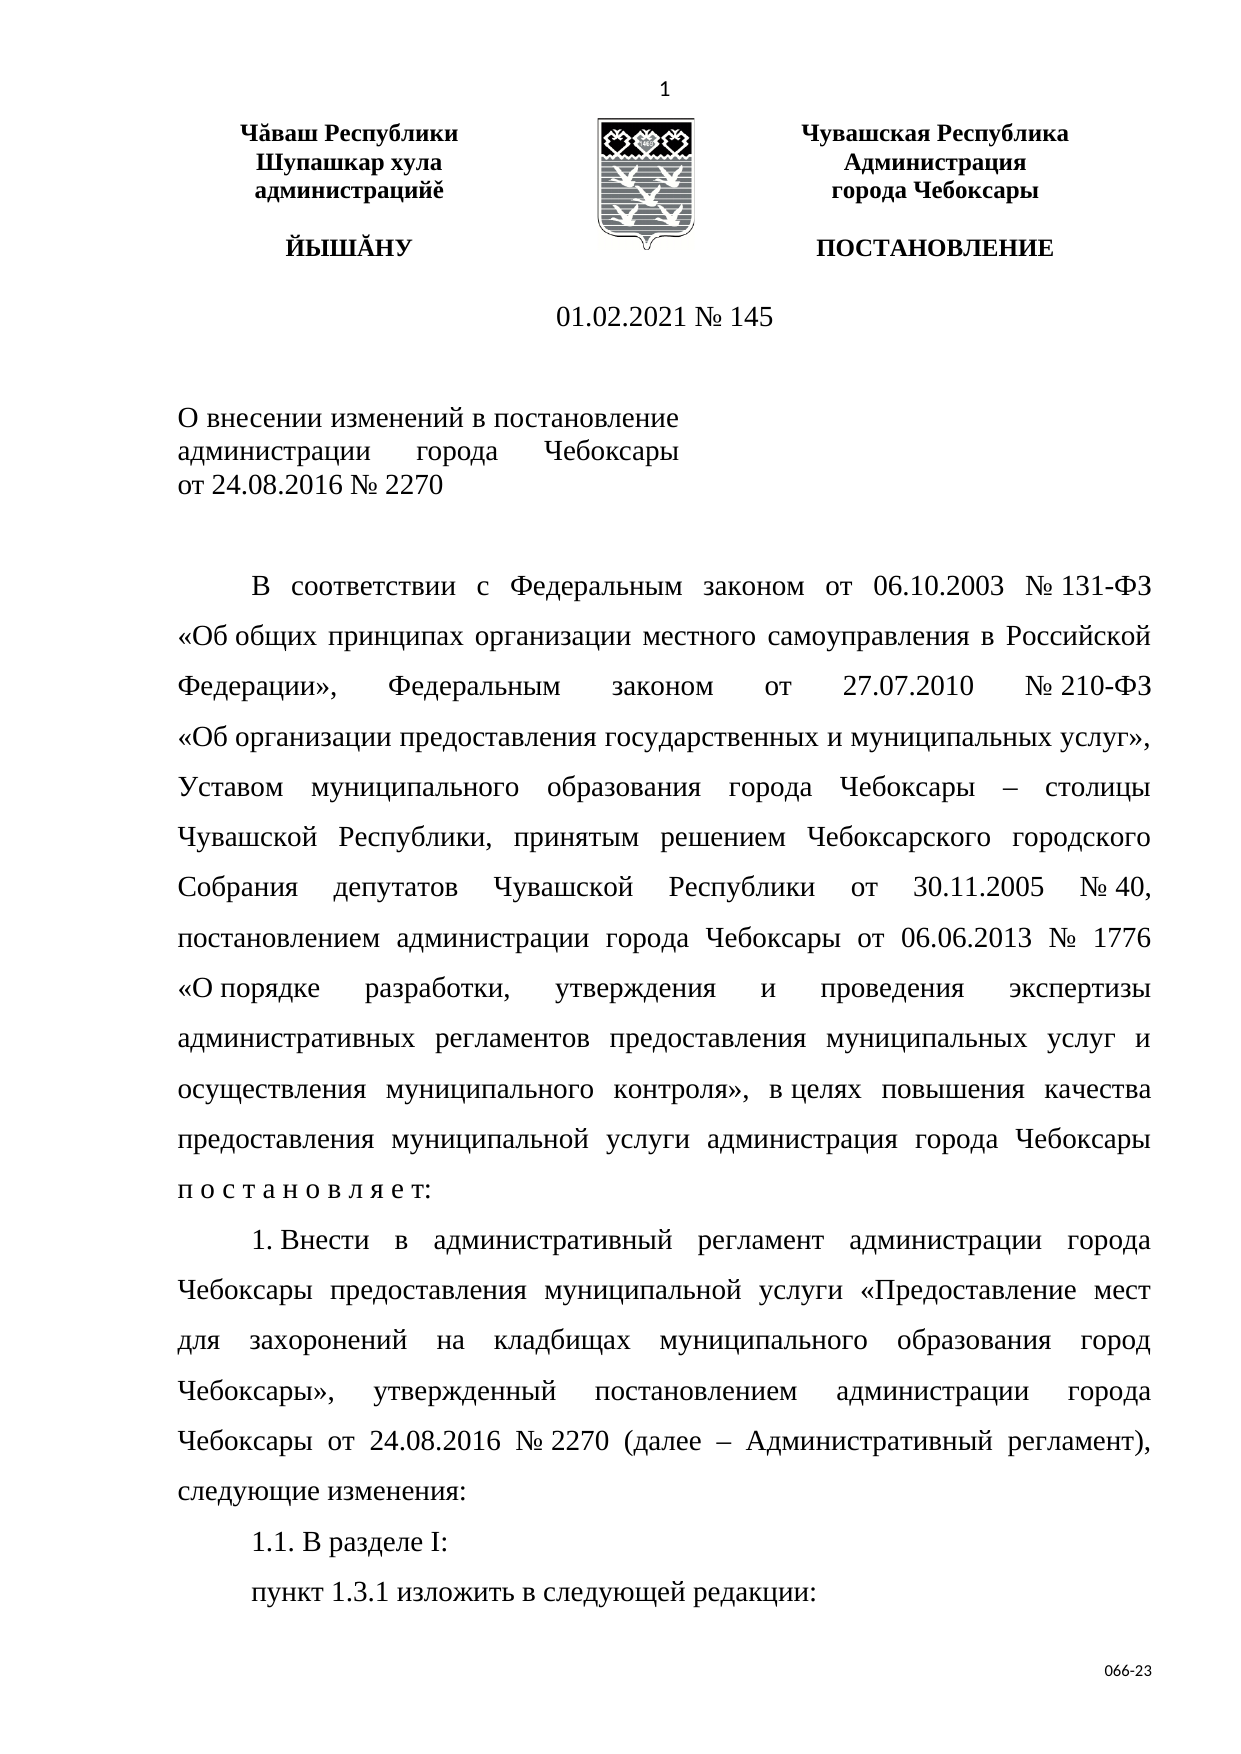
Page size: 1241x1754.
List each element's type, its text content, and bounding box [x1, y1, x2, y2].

table_header Чăваш Республики Шупашкар хула администрацийě ЙЫШĂНУ [165, 118, 533, 266]
table_header [534, 118, 758, 266]
text 1. Внести в административный регламент администрации города Чебоксары предоставления муниципальной услуги «Предоставление мест для захоронений на кладбищах муниципального образования город Чебоксары», утвержденный постановлением администрации города Чебоксары от 24.08.2016 № 2270 (далее – Административный регламент), следующие изменения: [177, 1222, 1152, 1507]
table_header Чувашская Республика Администрация города Чебоксары ПОСТАНОВЛЕНИЕ [759, 118, 1112, 266]
text О внесении изменений в постановление администрации города Чебоксары от 24.08.2016 № 2270 [177, 400, 679, 501]
text 1.1. В разделе I: [177, 1524, 1152, 1557]
text 01.02.2021 № 145 [177, 299, 1152, 333]
text В соответствии с Федеральным законом от 06.10.2003 № 131-ФЗ «Об общих принципах организации местного самоуправления в Российской Федерации», Федеральным законом от 27.07.2010 № 210-ФЗ «Об организации предоставления государственных и муниципальных услуг», Уставом муниципального образования города Чебоксары – столицы Чувашской Республики, принятым решением Чебоксарского городского Собрания депутатов Чувашской Республики от 30.11.2005 № 40, постановлением администрации города Чебоксары от 06.06.2013 № 1776 «О порядке разработки, утверждения и проведения экспертизы административных регламентов предоставления муниципальных услуг и осуществления муниципального контроля», в целях повышения качества предоставления муниципальной услуги администрация города Чебоксары п о с т а н о в л я е т: [177, 568, 1152, 1205]
text пункт 1.3.1 изложить в следующей редакции: [177, 1574, 1152, 1607]
picture [597, 118, 695, 250]
